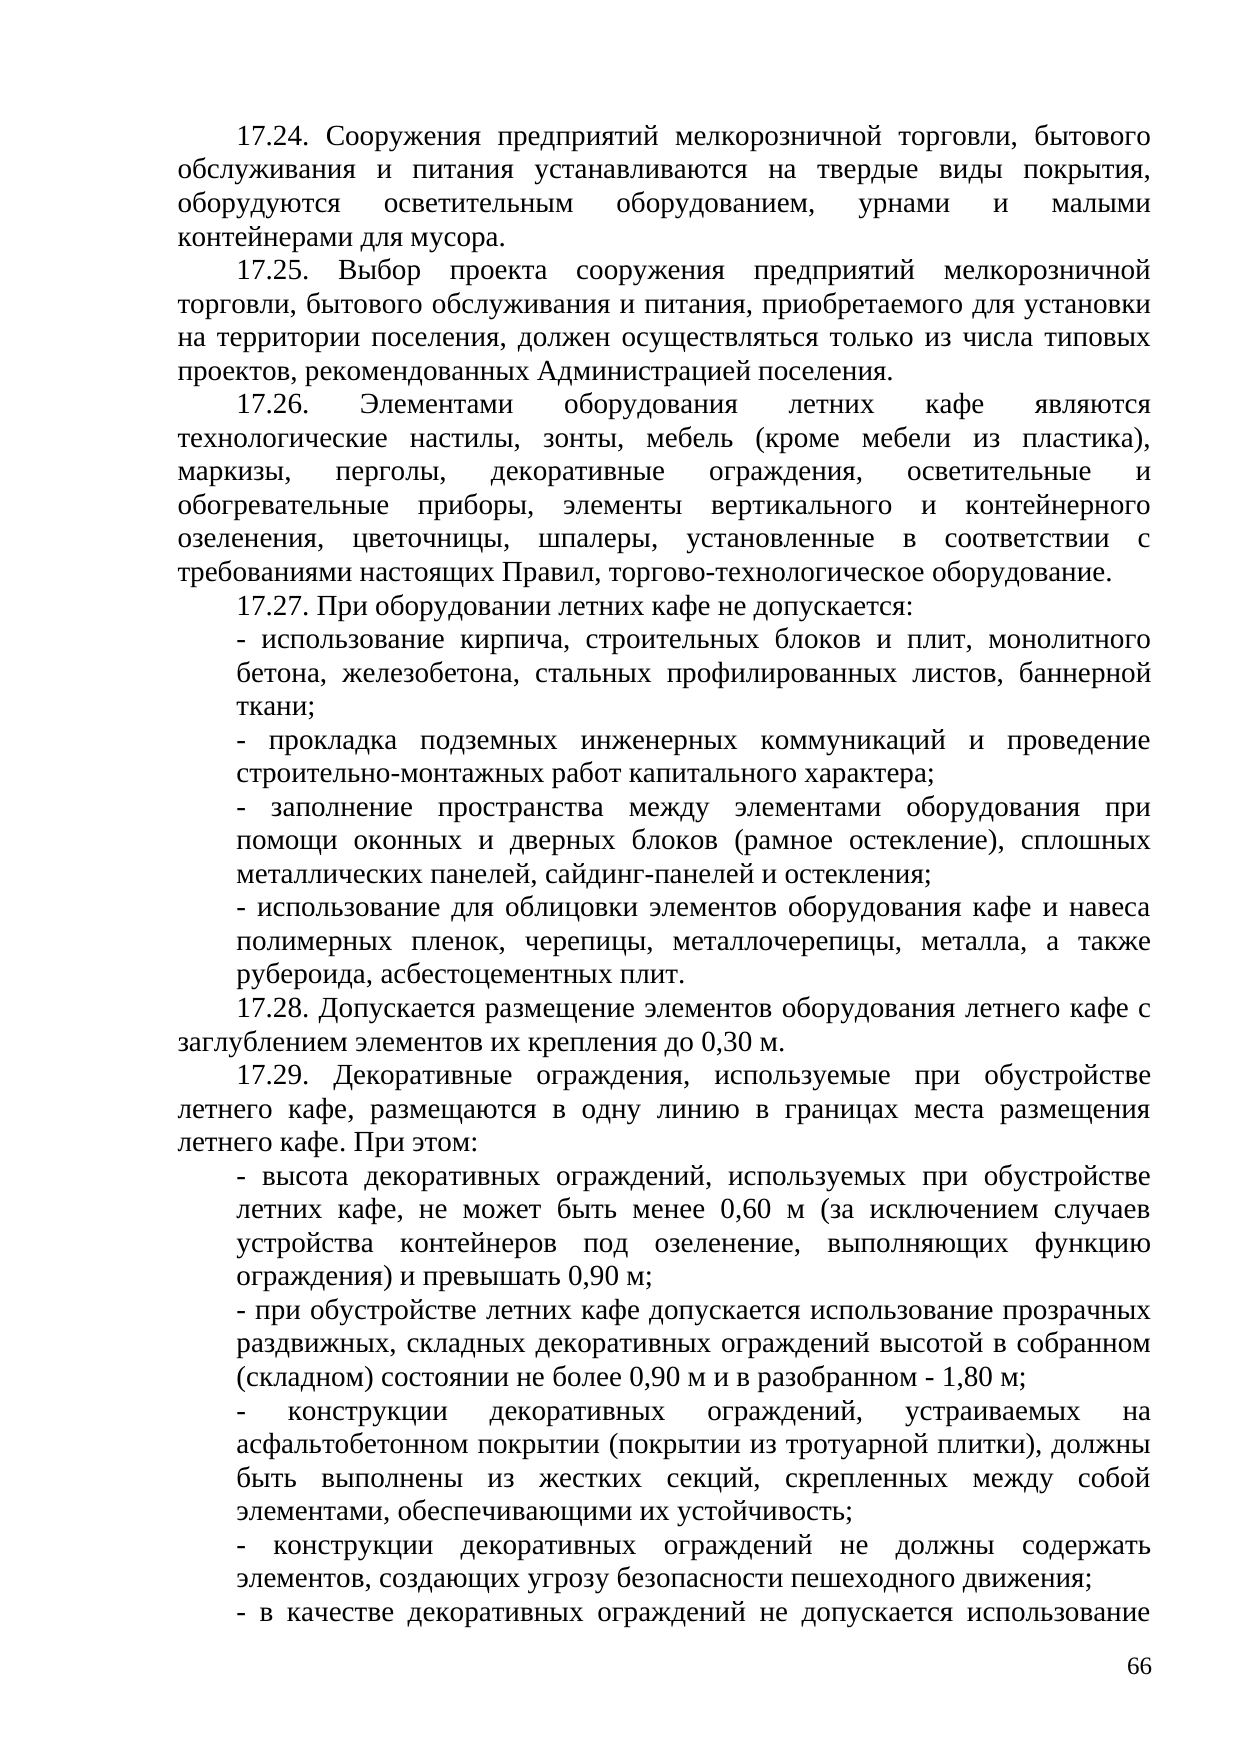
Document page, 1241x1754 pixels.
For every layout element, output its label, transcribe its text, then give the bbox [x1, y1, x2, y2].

text - использование для облицовки элементов оборудования кафе и навеса полимерных пленок, черепицы, металлочерепицы, металла, а также рубероида, асбестоцементных плит. [236, 889, 1152, 990]
text 17.24. Сооружения предприятий мелкорозничной торговли, бытового обслуживания и питания устанавливаются на твердые виды покрытия, оборудуются осветительным оборудованием, урнами и малыми контейнерами для мусора. [177, 118, 1152, 252]
text - использование кирпича, строительных блоков и плит, монолитного бетона, железобетона, стальных профилированных листов, баннерной ткани; [236, 621, 1152, 722]
text - конструкции декоративных ограждений, устраиваемых на асфальтобетонном покрытии (покрытии из тротуарной плитки), должны быть выполнены из жестких секций, скрепленных между собой элементами, обеспечивающими их устойчивость; [236, 1393, 1152, 1527]
text - при обустройстве летних кафе допускается использование прозрачных раздвижных, складных декоративных ограждений высотой в собранном (складном) состоянии не более 0,90 м и в разобранном - 1,80 м; [236, 1292, 1152, 1393]
text - конструкции декоративных ограждений не должны содержать элементов, создающих угрозу безопасности пешеходного движения; [236, 1527, 1152, 1594]
text 17.25. Выбор проекта сооружения предприятий мелкорозничной торговли, бытового обслуживания и питания, приобретаемого для установки на территории поселения, должен осуществляться только из числа типовых проектов, рекомендованных Администрацией поселения. [177, 252, 1152, 386]
text 17.29. Декоративные ограждения, используемые при обустройстве летнего кафе, размещаются в одну линию в границах места размещения летнего кафе. При этом: [177, 1057, 1152, 1158]
text 17.26. Элементами оборудования летних кафе являются технологические настилы, зонты, мебель (кроме мебели из пластика), маркизы, перголы, декоративные ограждения, осветительные и обогревательные приборы, элементы вертикального и контейнерного озеленения, цветочницы, шпалеры, установленные в соответствии с требованиями настоящих Правил, торгово-технологическое оборудование. [177, 386, 1152, 588]
text - заполнение пространства между элементами оборудования при помощи оконных и дверных блоков (рамное остекление), сплошных металлических панелей, сайдинг-панелей и остекления; [236, 789, 1152, 889]
text 17.28. Допускается размещение элементов оборудования летнего кафе с заглублением элементов их крепления до 0,30 м. [177, 990, 1152, 1057]
text - высота декоративных ограждений, используемых при обустройстве летних кафе, не может быть менее 0,60 м (за исключением случаев устройства контейнеров под озеленение, выполняющих функцию ограждения) и превышать 0,90 м; [236, 1158, 1152, 1292]
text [236, 1594, 1152, 1627]
text - прокладка подземных инженерных коммуникаций и проведение строительно-монтажных работ капитального характера; [236, 722, 1152, 789]
text 17.27. При оборудовании летних кафе не допускается: [177, 588, 1152, 621]
